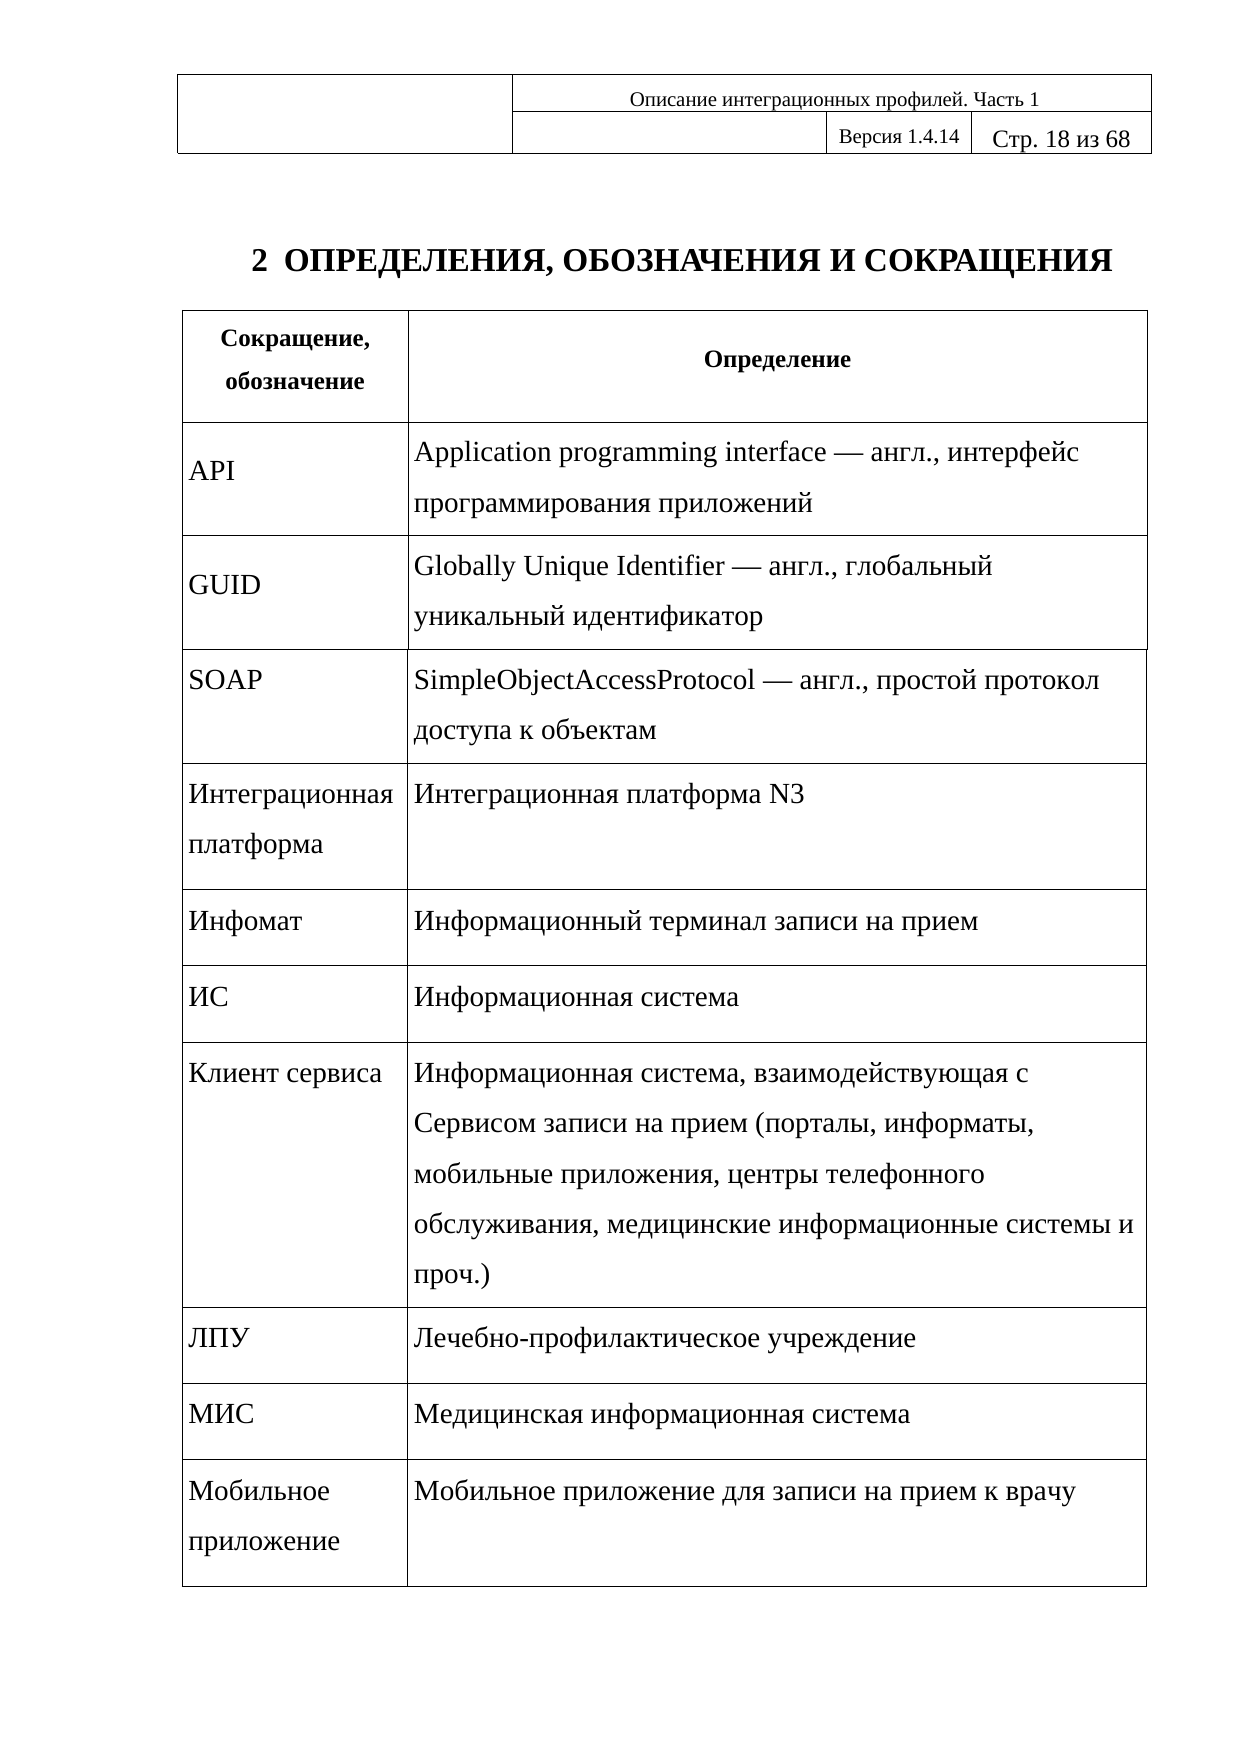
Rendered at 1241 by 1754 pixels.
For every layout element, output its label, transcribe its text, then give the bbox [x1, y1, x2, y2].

table_cell SimpleObjectAccessProtocol — англ., простой протокол доступа к объектам [408, 650, 1146, 763]
table_cell Клиент сервиса [183, 1043, 407, 1307]
table_cell SOAP [183, 650, 407, 763]
table_cell МИС [183, 1384, 407, 1459]
subtitle Определения, обозначения и сокращения [251, 240, 1152, 278]
table_cell Информационный терминал записи на прием [408, 890, 1146, 965]
table_cell Интеграционная платформа [183, 764, 407, 889]
table_cell Информационная система, взаимодействующая с Сервисом записи на прием (порталы, информаты, мобильные приложения, центры телефонного обслуживания, медицинские информационные системы и проч.) [408, 1043, 1146, 1307]
table_cell Globally Unique Identifier — англ., глобальный уникальный идентификатор [409, 536, 1147, 648]
table_cell Мобильное приложение для записи на прием к врачу [408, 1460, 1146, 1586]
table_cell Мобильное приложение [183, 1460, 407, 1586]
table_cell Application programming interface — англ., интерфейс программирования приложений [409, 423, 1147, 535]
table_cell Инфомат [183, 890, 407, 965]
table_cell Лечебно-профилактическое учреждение [408, 1308, 1146, 1383]
table_cell ЛПУ [183, 1308, 407, 1383]
table_cell Информационная система [408, 966, 1146, 1042]
table_cell Интеграционная платформа N3 [408, 764, 1146, 889]
table_cell API [183, 423, 408, 535]
table_cell GUID [183, 536, 408, 648]
table_cell Медицинская информационная система [408, 1384, 1146, 1459]
table_cell ИС [183, 966, 407, 1042]
table_header Определение [409, 311, 1147, 421]
table_header Сокращение, обозначение [183, 311, 408, 421]
